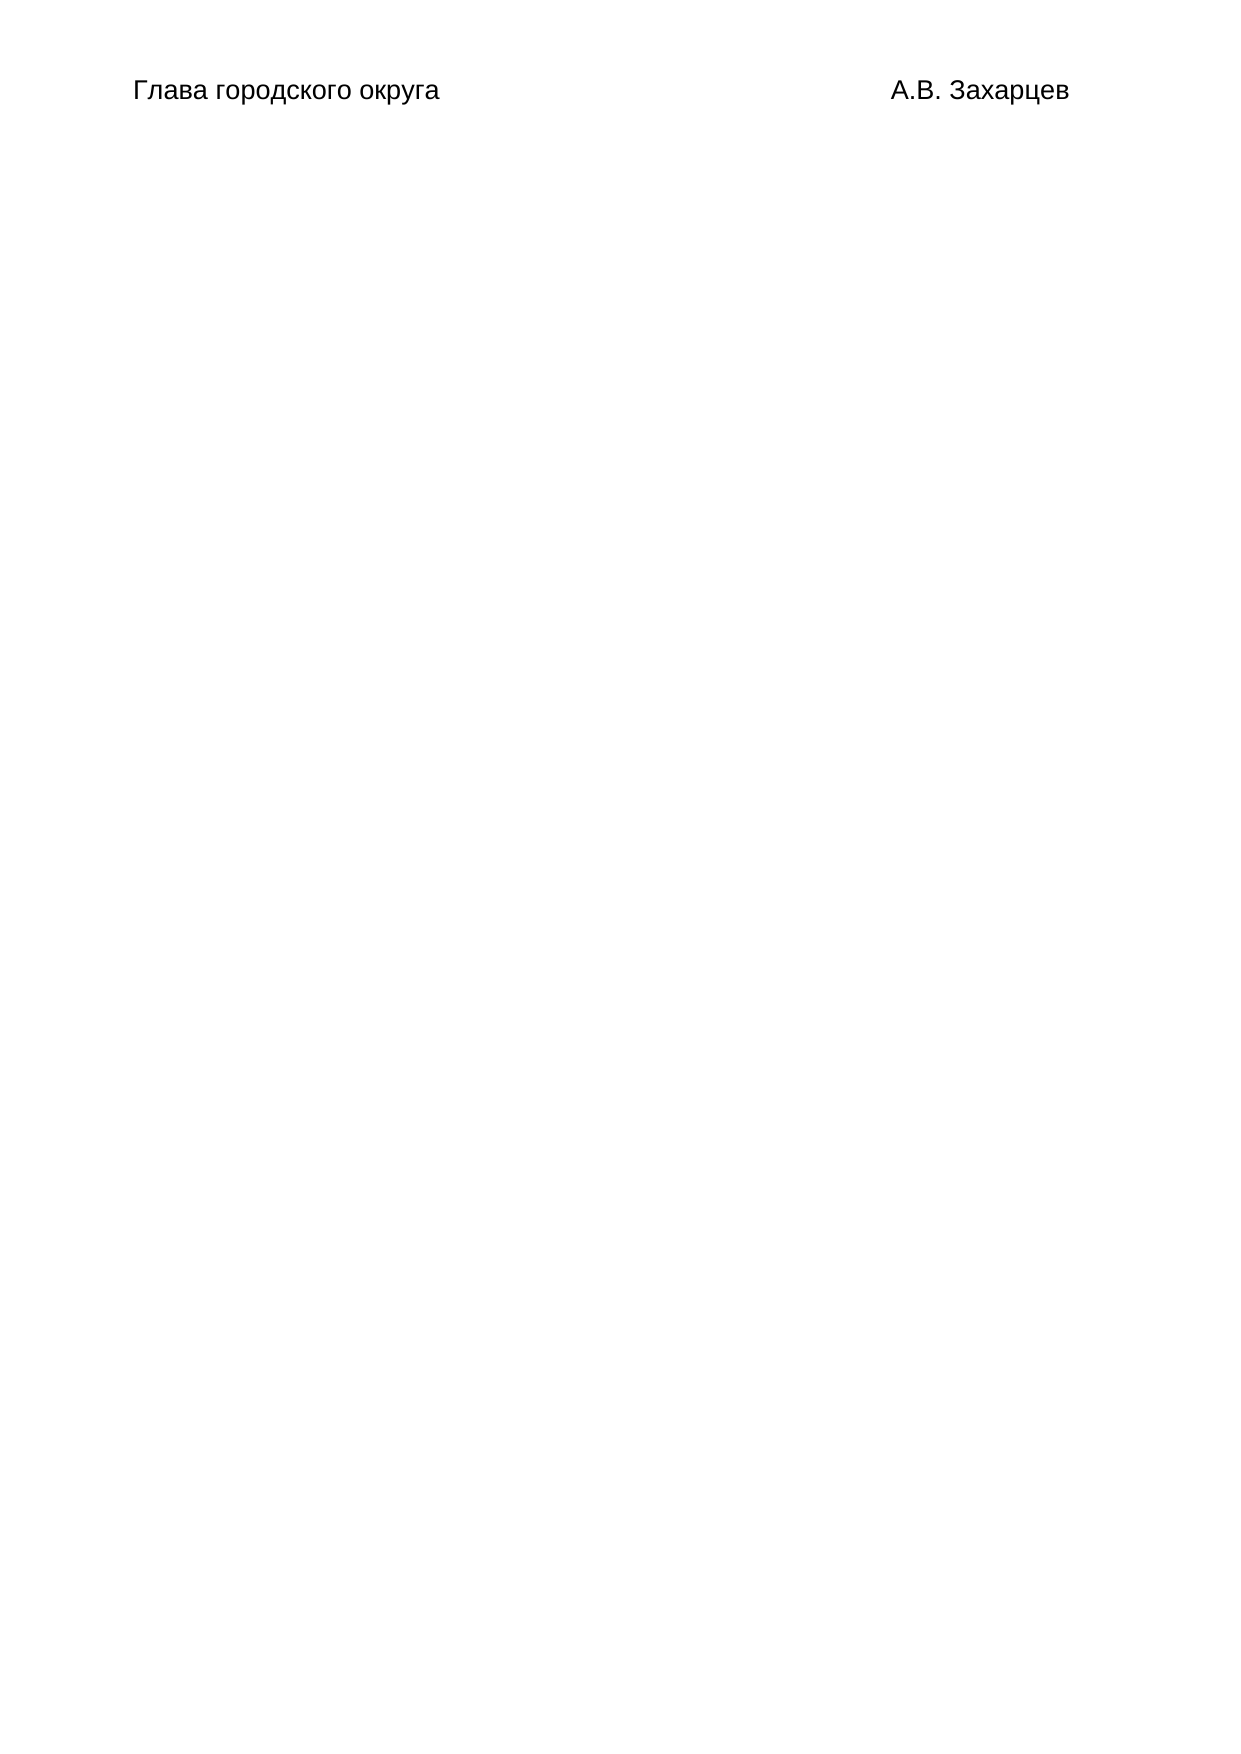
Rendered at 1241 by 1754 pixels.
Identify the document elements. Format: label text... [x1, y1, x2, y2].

text Глава городского округа А.В. Захарцев [133, 74, 1152, 105]
